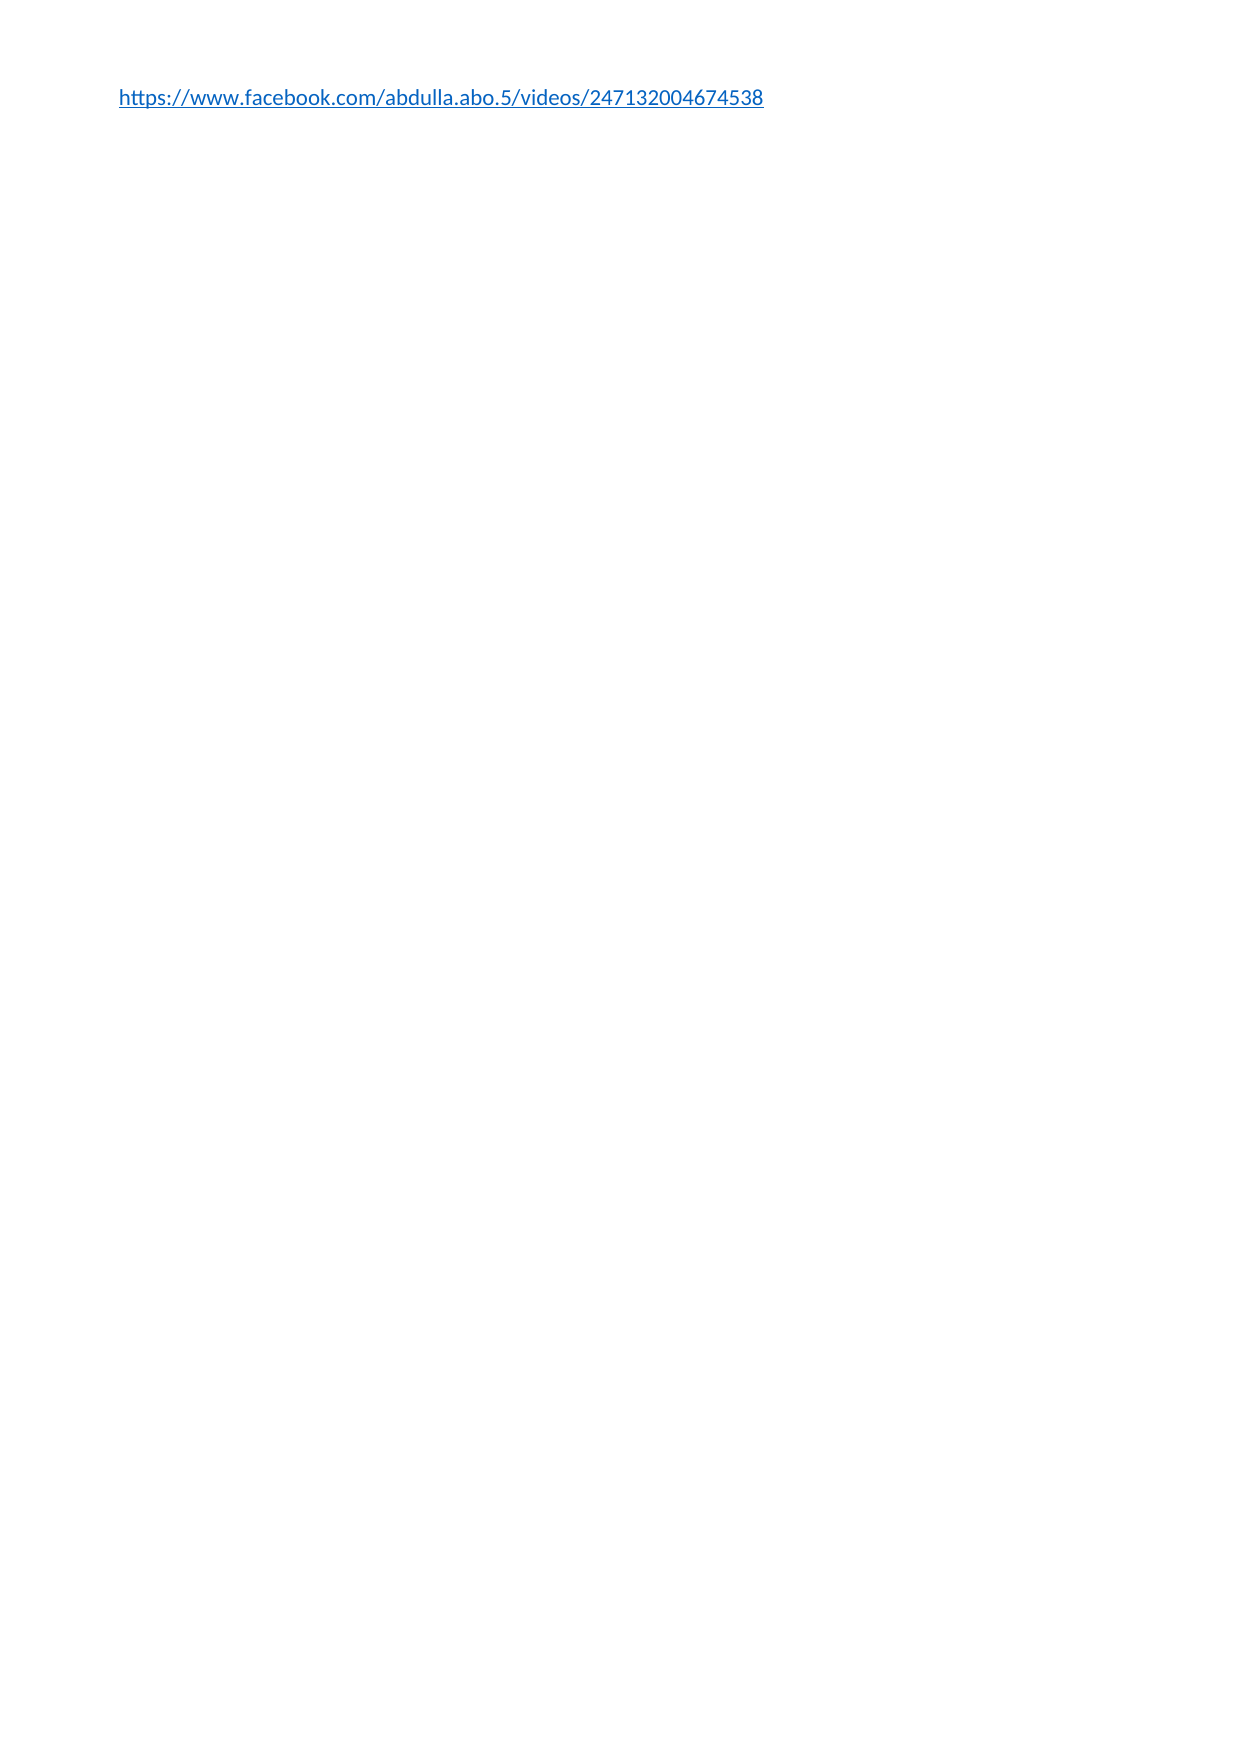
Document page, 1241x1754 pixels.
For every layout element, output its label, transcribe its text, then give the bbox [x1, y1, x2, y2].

text https://www.facebook.com/abdulla.abo.5/videos/247132004674538 [118, 83, 1122, 111]
